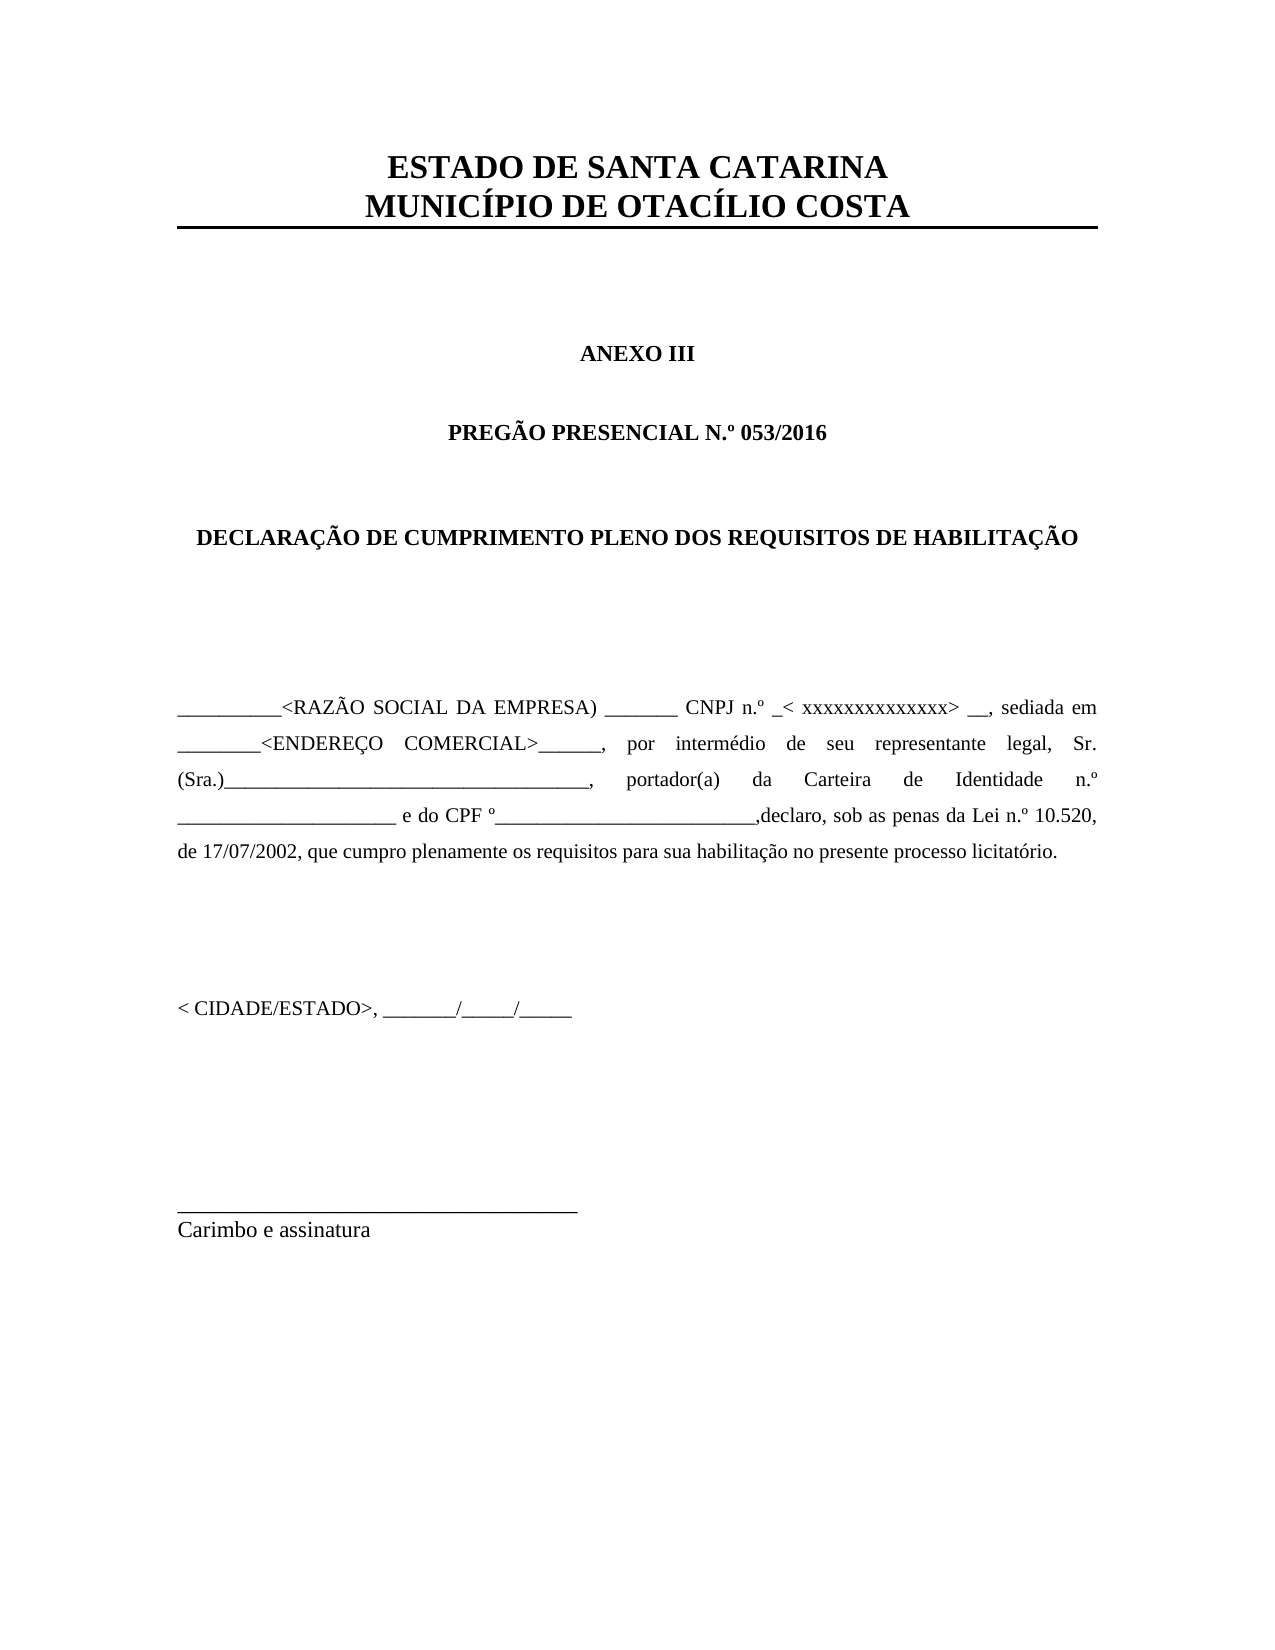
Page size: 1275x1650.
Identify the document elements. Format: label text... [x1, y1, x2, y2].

text DECLARAÇÃO DE CUMPRIMENTO PLENO DOS REQUISITOS DE HABILITAÇÃO [177, 524, 1098, 551]
subtitle MUNICÍPIO DE OTACÍLIO COSTA [177, 186, 1098, 226]
text Carimbo e assinatura [177, 1216, 1098, 1242]
text ________________________________ [177, 1187, 1098, 1216]
text __________<RAZÃO SOCIAL DA EMPRESA) _______ CNPJ n.º _< xxxxxxxxxxxxxx> __, sediada em ________<ENDEREÇO COMERCIAL>______, por intermédio de seu representante legal, Sr.(Sra.)___________________________________, portador(a) da Carteira de Identidade n.º _____________________ e do CPF º_________________________,declaro, sob as penas da Lei n.º 10.520, de 17/07/2002, que cumpro plenamente os requisitos para sua habilitação no presente processo licitatório. [177, 695, 1098, 863]
text < CIDADE/ESTADO>, _______/_____/_____ [177, 995, 1098, 1019]
text PREGÃO PRESENCIAL N.º 053/2016 [177, 419, 1098, 445]
subtitle ANEXO III [177, 340, 1098, 366]
subtitle ESTADO DE SANTA CATARINA [177, 148, 1098, 186]
